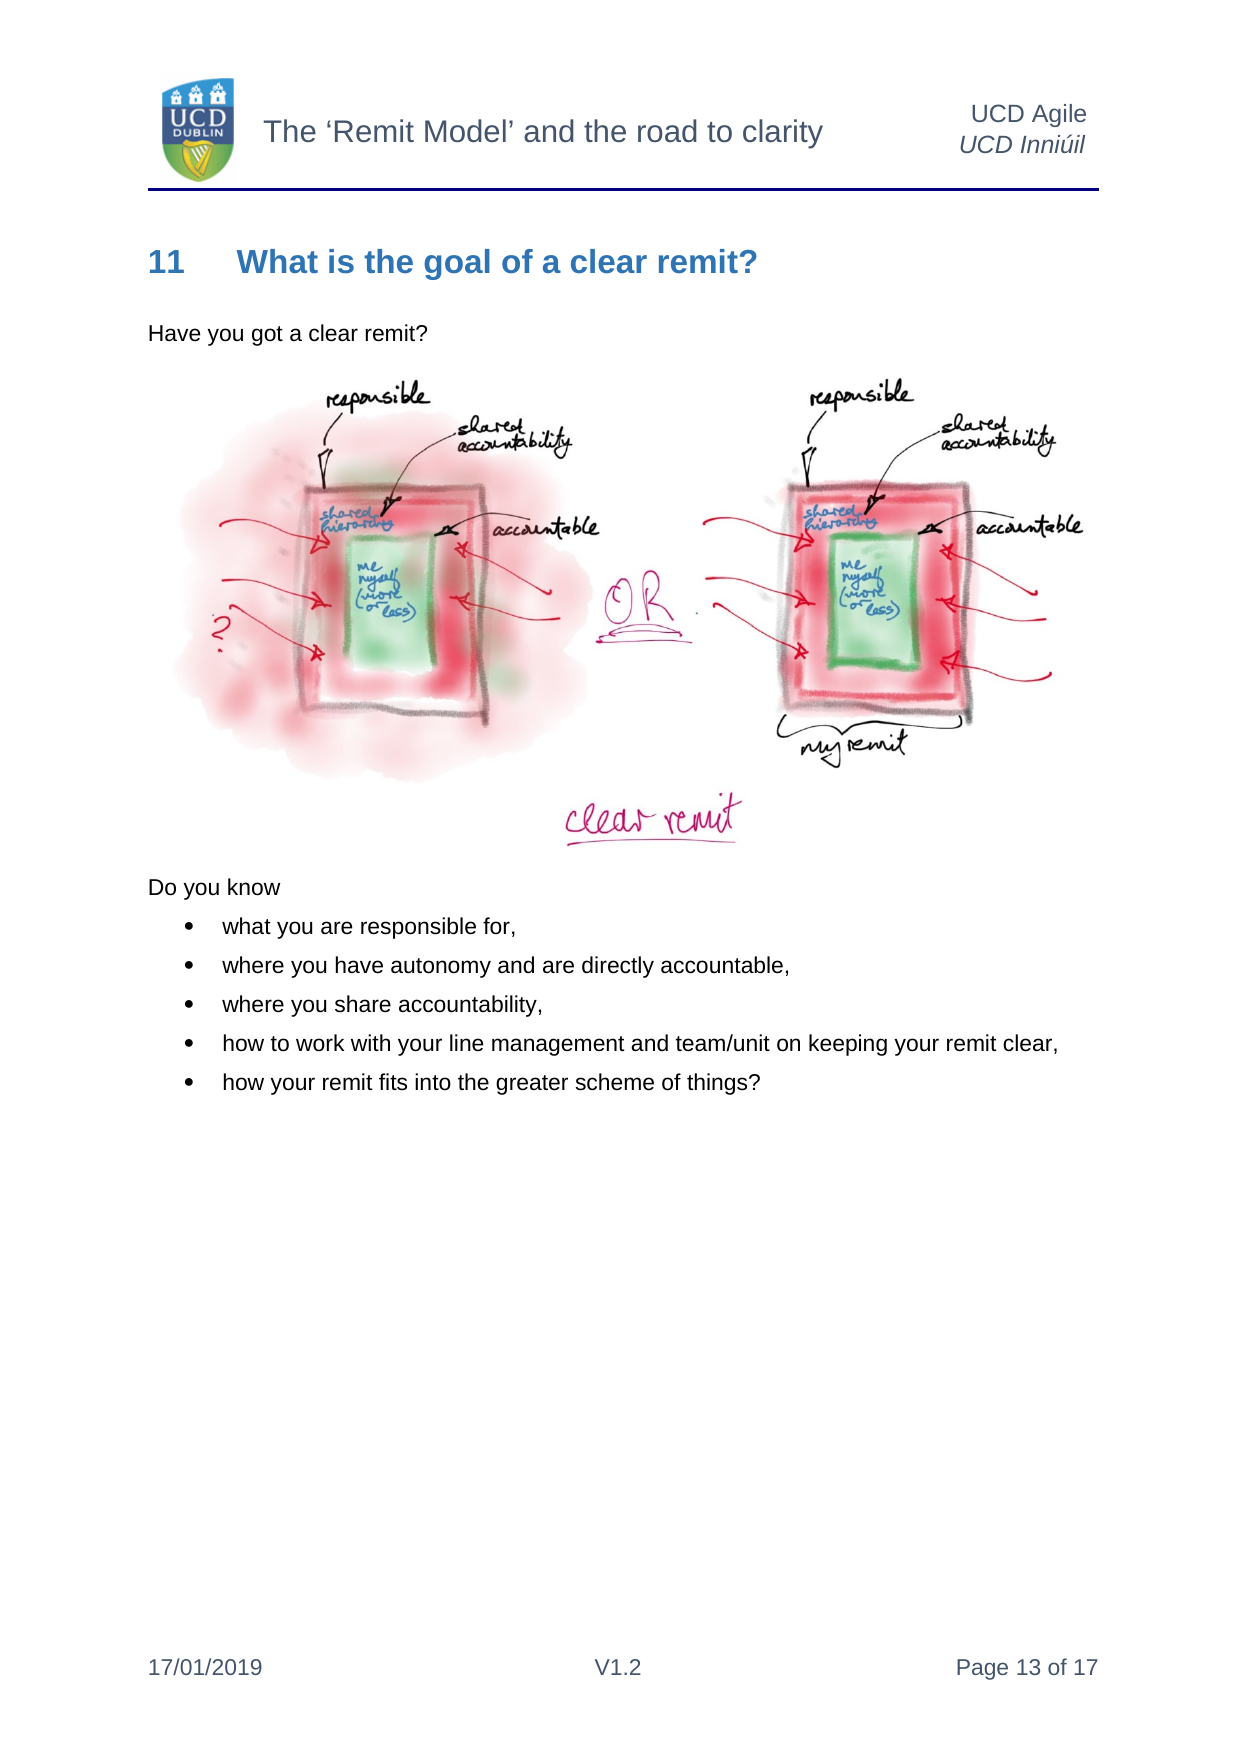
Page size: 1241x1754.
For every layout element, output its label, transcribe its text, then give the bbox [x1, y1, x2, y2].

picture [158, 73, 238, 184]
picture [158, 370, 1088, 851]
table_header Have you got a clear remit? [148, 308, 1098, 358]
subtitle What is the goal of a clear remit? [148, 242, 1098, 280]
table_cell [148, 358, 1098, 863]
table_cell Do you know what you are responsible for, where you have autonomy and are directly accountable, where you share accountability, how to work with your line management and team/unit on keeping your remit clear, how your remit fits into the greater scheme of things? [148, 863, 1098, 1119]
